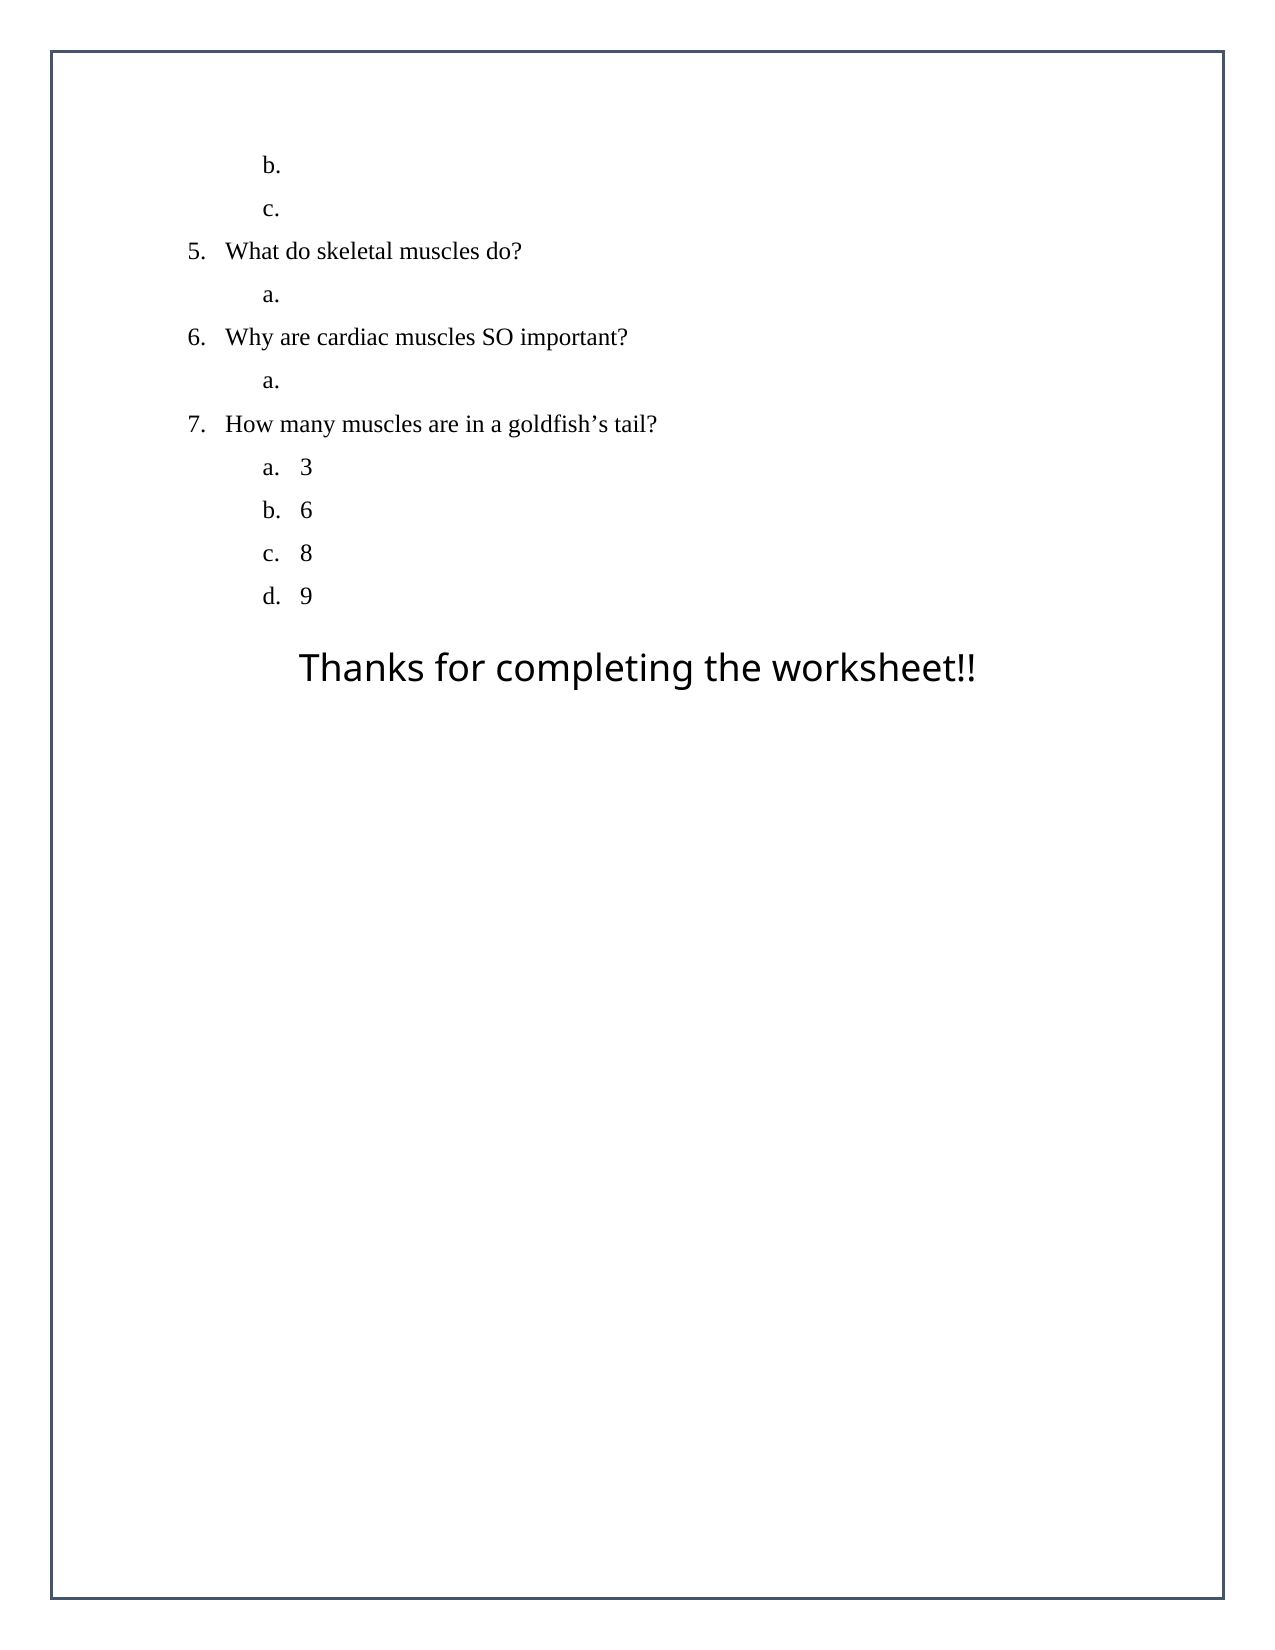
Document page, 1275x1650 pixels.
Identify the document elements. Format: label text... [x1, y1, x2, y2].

list Why are cardiac muscles SO important? [187, 322, 1125, 351]
list 8 [262, 538, 1125, 567]
list 9 [262, 581, 1125, 610]
list 6 [262, 495, 1125, 524]
list 3 [262, 452, 1125, 481]
list How many muscles are in a goldfish’s tail? [187, 409, 1125, 437]
list What do skeletal muscles do? [187, 236, 1125, 265]
text Thanks for completing the worksheet!! [150, 641, 1125, 692]
